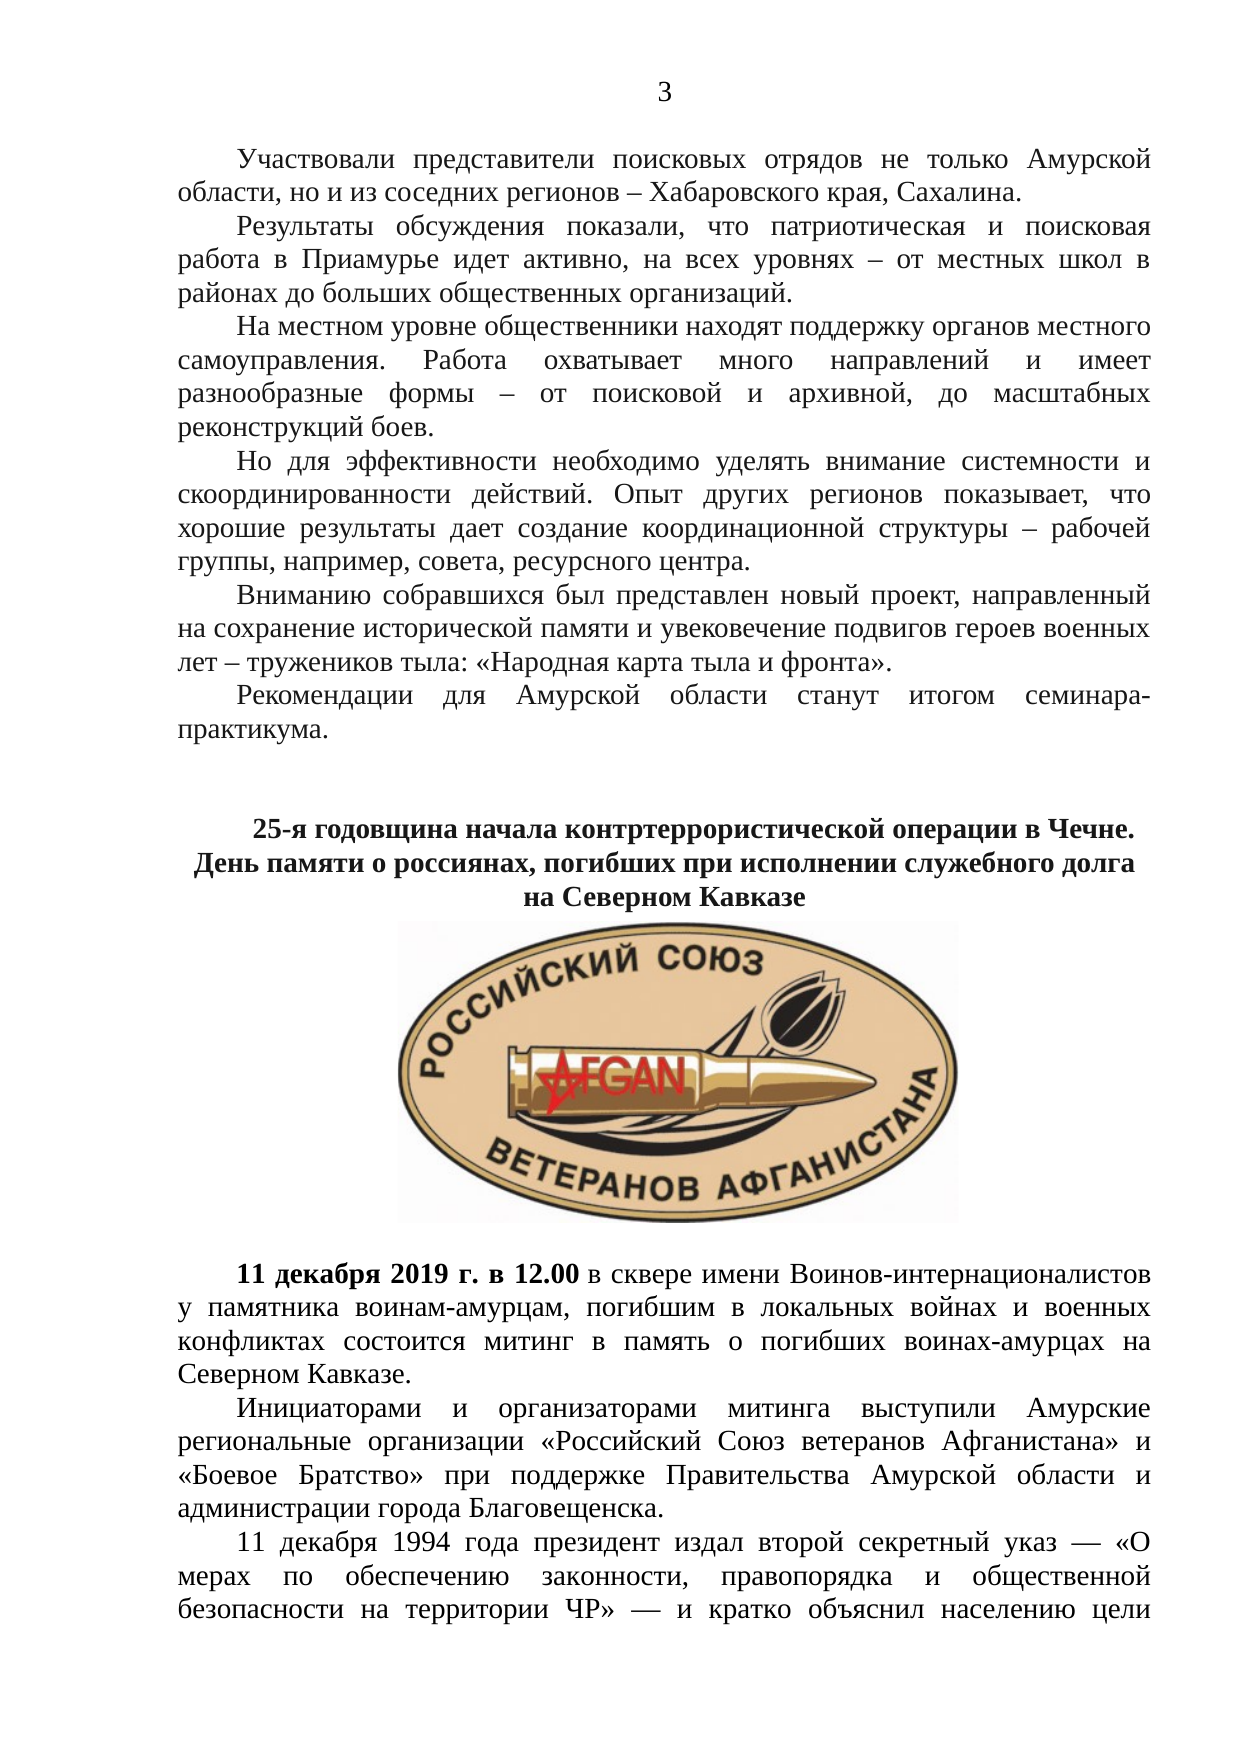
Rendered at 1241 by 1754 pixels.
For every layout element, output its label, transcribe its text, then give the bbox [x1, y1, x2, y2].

text Но для эффективности необходимо уделять внимание системности и скоординированности действий. Опыт других регионов показывает, что хорошие результаты дает создание координационной структуры – рабочей группы, например, совета, ресурсного центра. [177, 443, 1152, 577]
text На местном уровне общественники находят поддержку органов местного самоуправления. Работа охватывает много направлений и имеет разнообразные формы – от поисковой и архивной, до масштабных реконструкций боев. [177, 308, 1152, 443]
text 11 декабря 2019 г. в 12.00 в сквере имени Воинов-интернационалистов у памятника воинам-амурцам, погибшим в локальных войнах и военных конфликтах состоится митинг в память о погибших воинах-амурцах на Северном Кавказе. [177, 1256, 1152, 1390]
text Рекомендации для Амурской области станут итогом семинара-практикума. [177, 677, 1152, 744]
text Участвовали представители поисковых отрядов не только Амурской области, но и из соседних регионов – Хабаровского края, Сахалина. [177, 141, 1152, 208]
text Вниманию собравшихся был представлен новый проект, направленный на сохранение исторической памяти и увековечение подвигов героев военных лет – тружеников тыла: «Народная карта тыла и фронта». [177, 577, 1152, 677]
text 25-я годовщина начала контртеррористической операции в Чечне. День памяти о россиянах, погибших при исполнении служебного долга на Северном Кавказе [177, 812, 1152, 912]
text Результаты обсуждения показали, что патриотическая и поисковая работа в Приамурье идет активно, на всех уровнях – от местных школ в районах до больших общественных организаций. [177, 208, 1152, 308]
text Инициаторами и организаторами митинга выступили Амурские региональные организации «Российский Союз ветеранов Афганистана» и «Боевое Братство» при поддержке Правительства Амурской области и администрации города Благовещенска. [177, 1390, 1152, 1524]
picture [397, 921, 959, 1223]
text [177, 1524, 1152, 1625]
